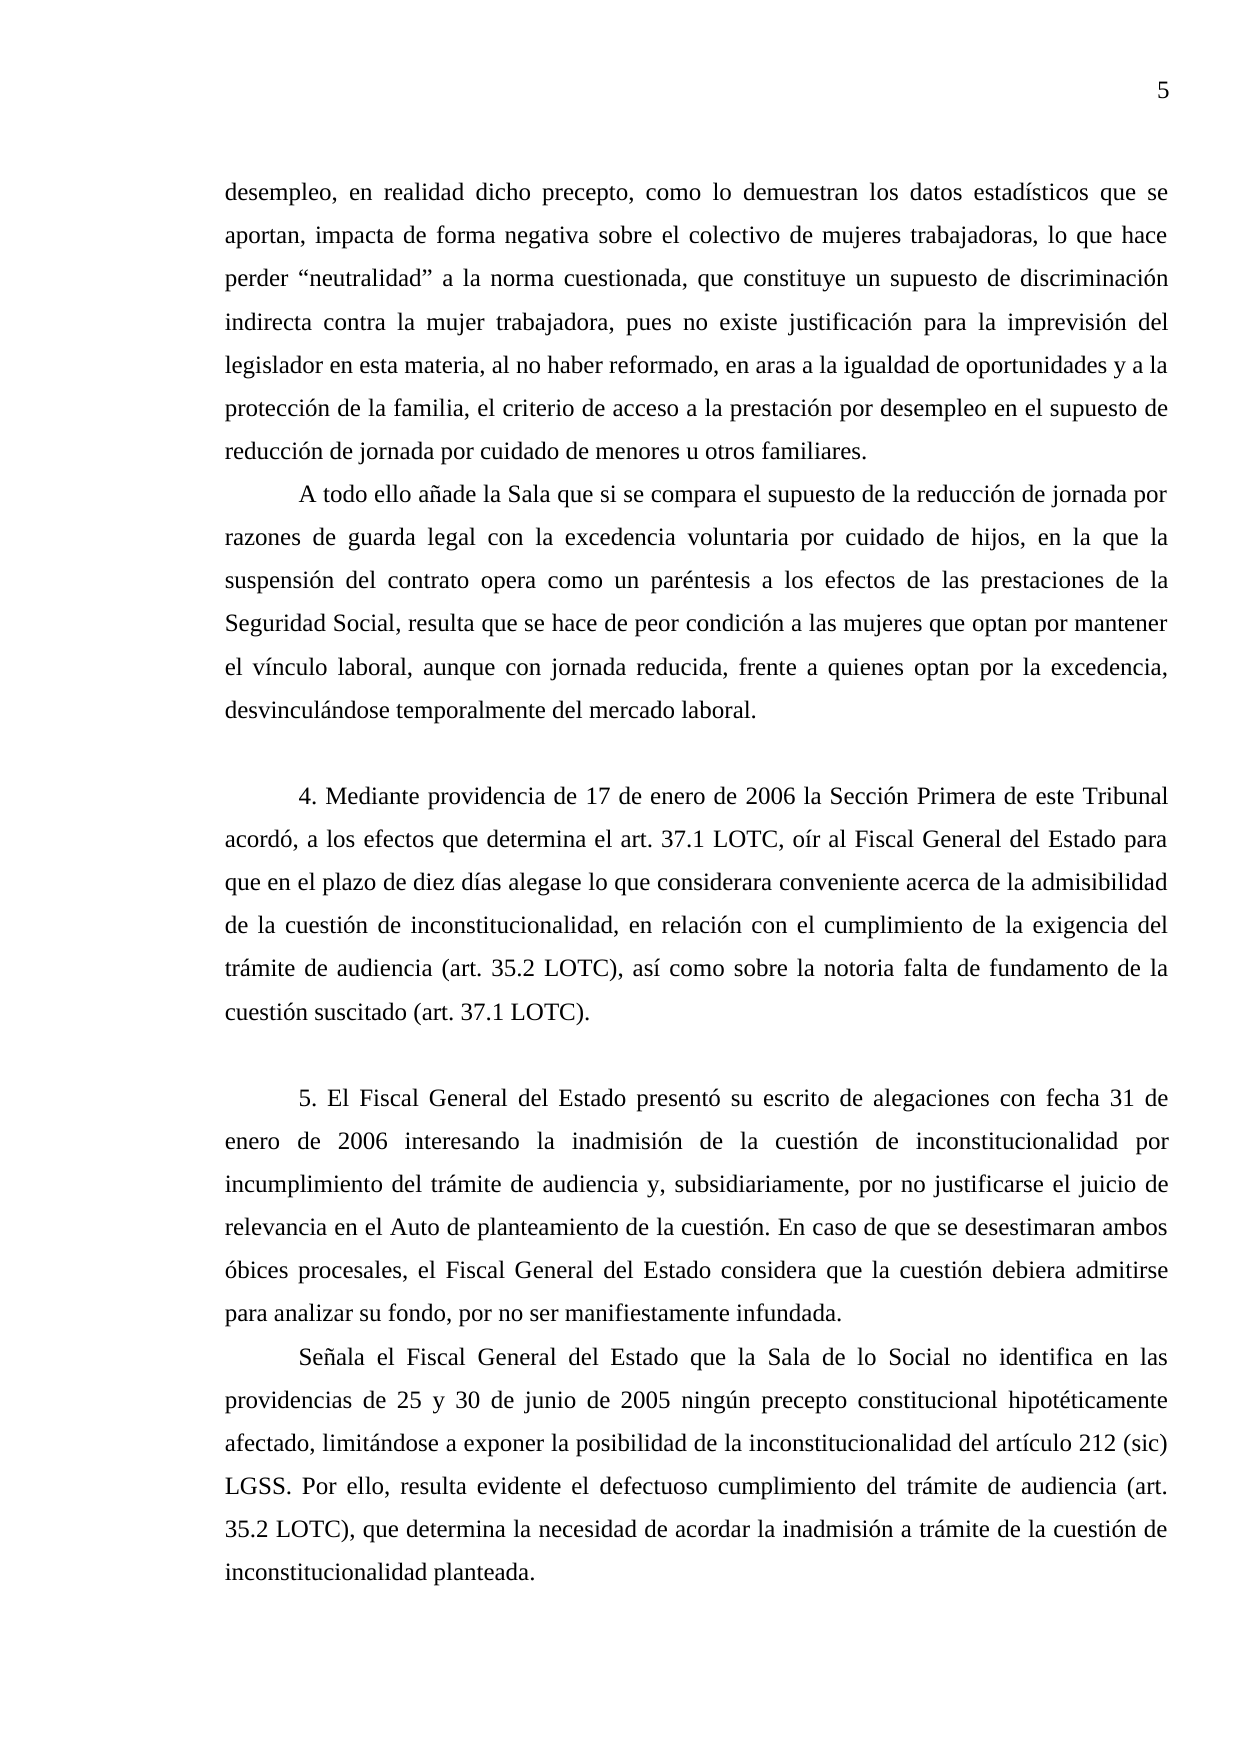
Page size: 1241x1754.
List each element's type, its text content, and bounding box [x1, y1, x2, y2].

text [224, 177, 1169, 465]
text 4. Mediante providencia de 17 de enero de 2006 la Sección Primera de este Tribunal acordó, a los efectos que determina el art. 37.1 LOTC, oír al Fiscal General del Estado para que en el plazo de diez días alegase lo que considerara conveniente acerca de la admisibilidad de la cuestión de inconstitucionalidad, en relación con el cumplimiento de la exigencia del trámite de audiencia (art. 35.2 LOTC), así como sobre la notoria falta de fundamento de la cuestión suscitado (art. 37.1 LOTC). [224, 781, 1169, 1025]
text 5. El Fiscal General del Estado presentó su escrito de alegaciones con fecha 31 de enero de 2006 interesando la inadmisión de la cuestión de inconstitucionalidad por incumplimiento del trámite de audiencia y, subsidiariamente, por no justificarse el juicio de relevancia en el Auto de planteamiento de la cuestión. En caso de que se desestimaran ambos óbices procesales, el Fiscal General del Estado considera que la cuestión debiera admitirse para analizar su fondo, por no ser manifiestamente infundada. [224, 1083, 1169, 1327]
text Señala el Fiscal General del Estado que la Sala de lo Social no identifica en las providencias de 25 y 30 de junio de 2005 ningún precepto constitucional hipotéticamente afectado, limitándose a exponer la posibilidad de la inconstitucionalidad del artículo 212 (sic) LGSS. Por ello, resulta evidente el defectuoso cumplimiento del trámite de audiencia (art. 35.2 LOTC), que determina la necesidad de acordar la inadmisión a trámite de la cuestión de inconstitucionalidad planteada. [224, 1342, 1169, 1586]
text A todo ello añade la Sala que si se compara el supuesto de la reducción de jornada por razones de guarda legal con la excedencia voluntaria por cuidado de hijos, en la que la suspensión del contrato opera como un paréntesis a los efectos de las prestaciones de la Seguridad Social, resulta que se hace de peor condición a las mujeres que optan por mantener el vínculo laboral, aunque con jornada reducida, frente a quienes optan por la excedencia, desvinculándose temporalmente del mercado laboral. [224, 479, 1169, 723]
